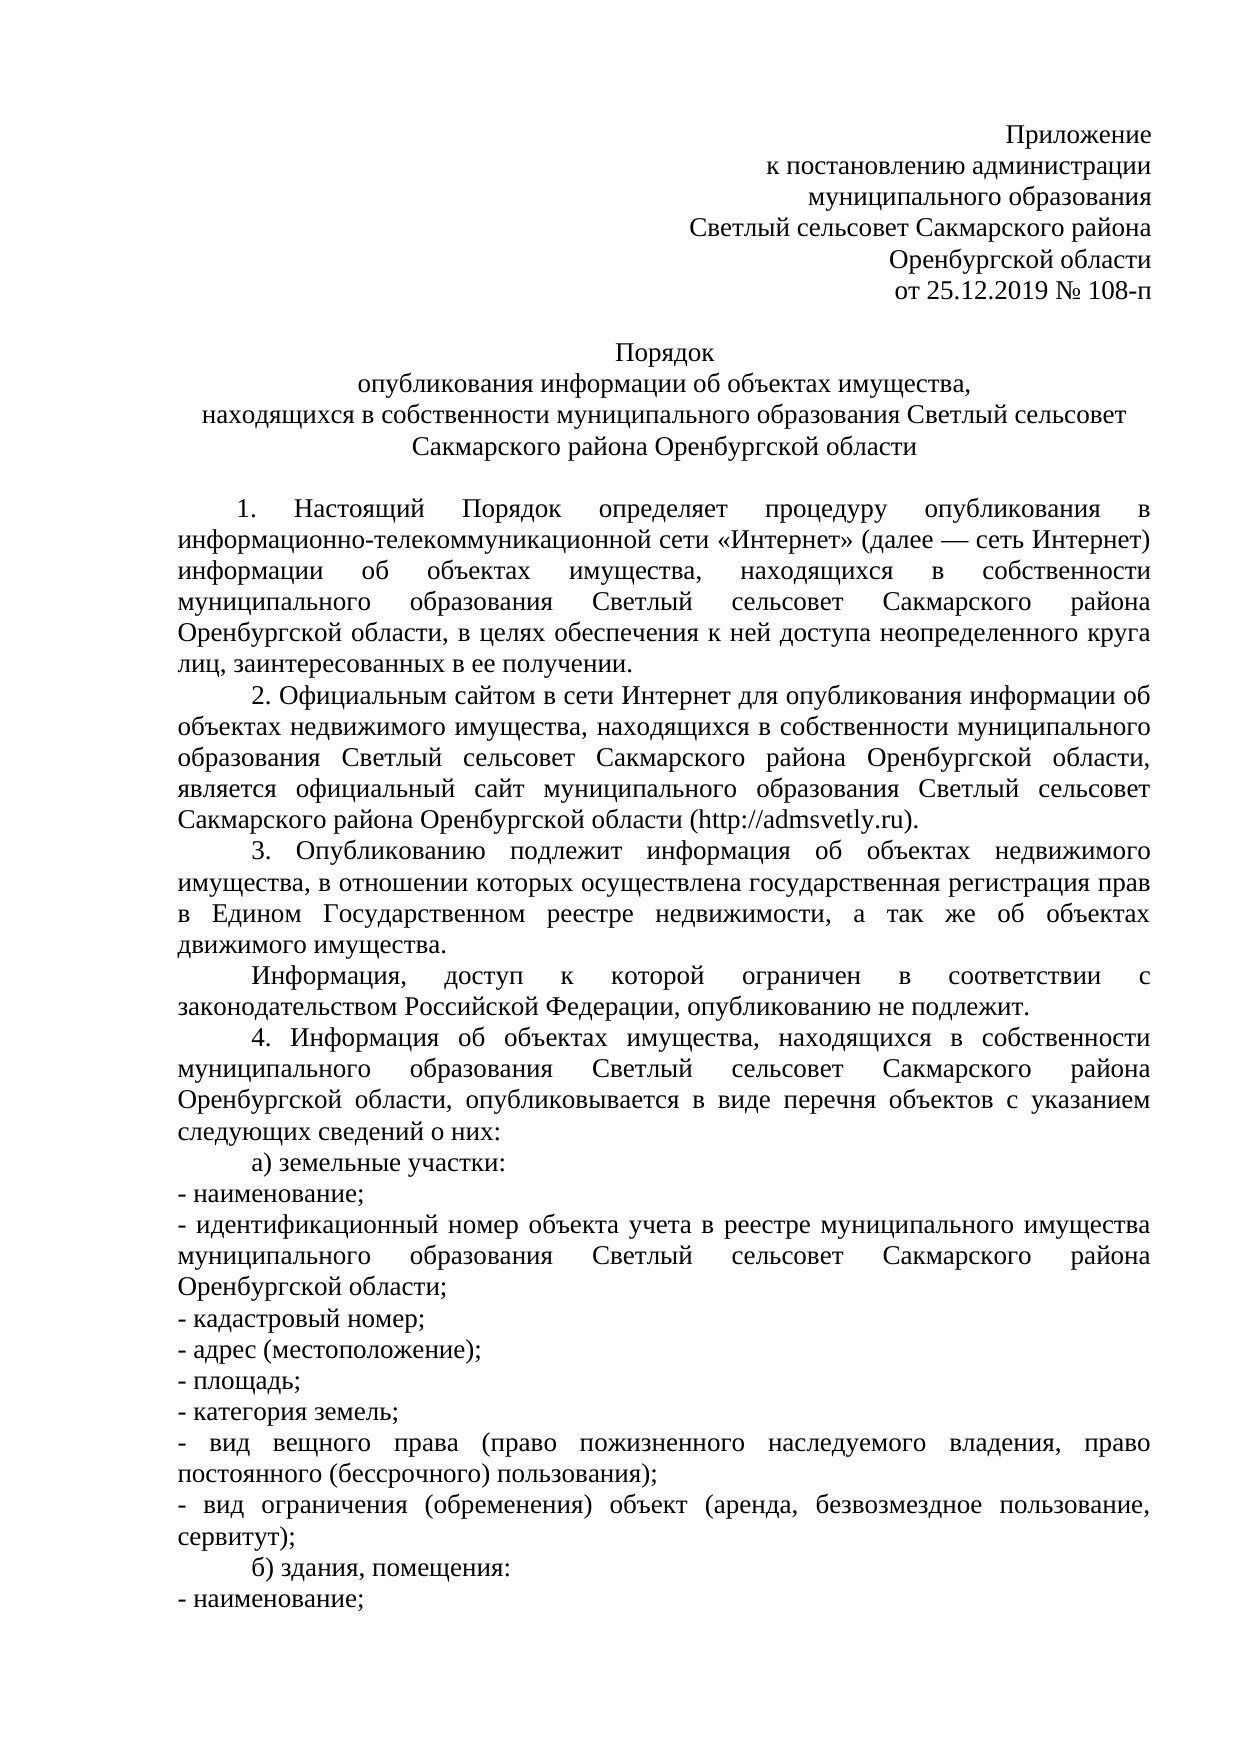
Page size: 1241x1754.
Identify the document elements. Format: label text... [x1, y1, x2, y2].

text от 25.12.2019 № 108-п [177, 274, 1152, 305]
text б) здания, помещения: [177, 1551, 1152, 1582]
text а) земельные участки: [177, 1146, 1152, 1177]
text к постановлению администрации [177, 149, 1152, 180]
text Информация, доступ к которой ограничен в соответствии с законодательством Российской Федерации, опубликованию не подлежит. [177, 959, 1152, 1021]
text - адрес (местоположение); [177, 1333, 1152, 1364]
text - наименование; [177, 1582, 1152, 1613]
text - площадь; [177, 1364, 1152, 1395]
subtitle Приложение [177, 118, 1152, 149]
text - вид вещного права (право пожизненного наследуемого владения, право постоянного (бессрочного) пользования); [177, 1426, 1152, 1488]
text - наименование; [177, 1177, 1152, 1208]
text Светлый сельсовет Сакмарского района [177, 212, 1152, 243]
text муниципального образования [177, 180, 1152, 212]
text 2. Официальным сайтом в сети Интернет для опубликования информации об объектах недвижимого имущества, находящихся в собственности муниципального образования Светлый сельсовет Сакмарского района Оренбургской области, является официальный сайт муниципального образования Светлый сельсовет Сакмарского района Оренбургской области (http://admsvetly.ru). [177, 679, 1152, 834]
text находящихся в собственности муниципального образования Светлый сельсовет Сакмарского района Оренбургской области [177, 398, 1152, 461]
list 1. Настоящий Порядок определяет процедуру опубликования в информационно-телекоммуникационной сети «Интернет» (далее — сеть Интернет) информации об объектах имущества, находящихся в собственности муниципального образования Светлый сельсовет Сакмарского района Оренбургской области, в целях обеспечения к ней доступа неопределенного круга лиц, заинтересованных в ее получении. [177, 492, 1152, 679]
text Порядок [177, 336, 1152, 367]
text 3. Опубликованию подлежит информация об объектах недвижимого имущества, в отношении которых осуществлена государственная регистрация прав в Едином Государственном реестре недвижимости, а так же об объектах движимого имущества. [177, 834, 1152, 959]
text - кадастровый номер; [177, 1302, 1152, 1333]
text - вид ограничения (обременения) объект (аренда, безвозмездное пользование, сервитут); [177, 1488, 1152, 1551]
text - категория земель; [177, 1395, 1152, 1426]
text 4. Информация об объектах имущества, находящихся в собственности муниципального образования Светлый сельсовет Сакмарского района Оренбургской области, опубликовывается в виде перечня объектов с указанием следующих сведений о них: [177, 1021, 1152, 1146]
text Оренбургской области [177, 243, 1152, 274]
text опубликования информации об объектах имущества, [177, 367, 1152, 398]
